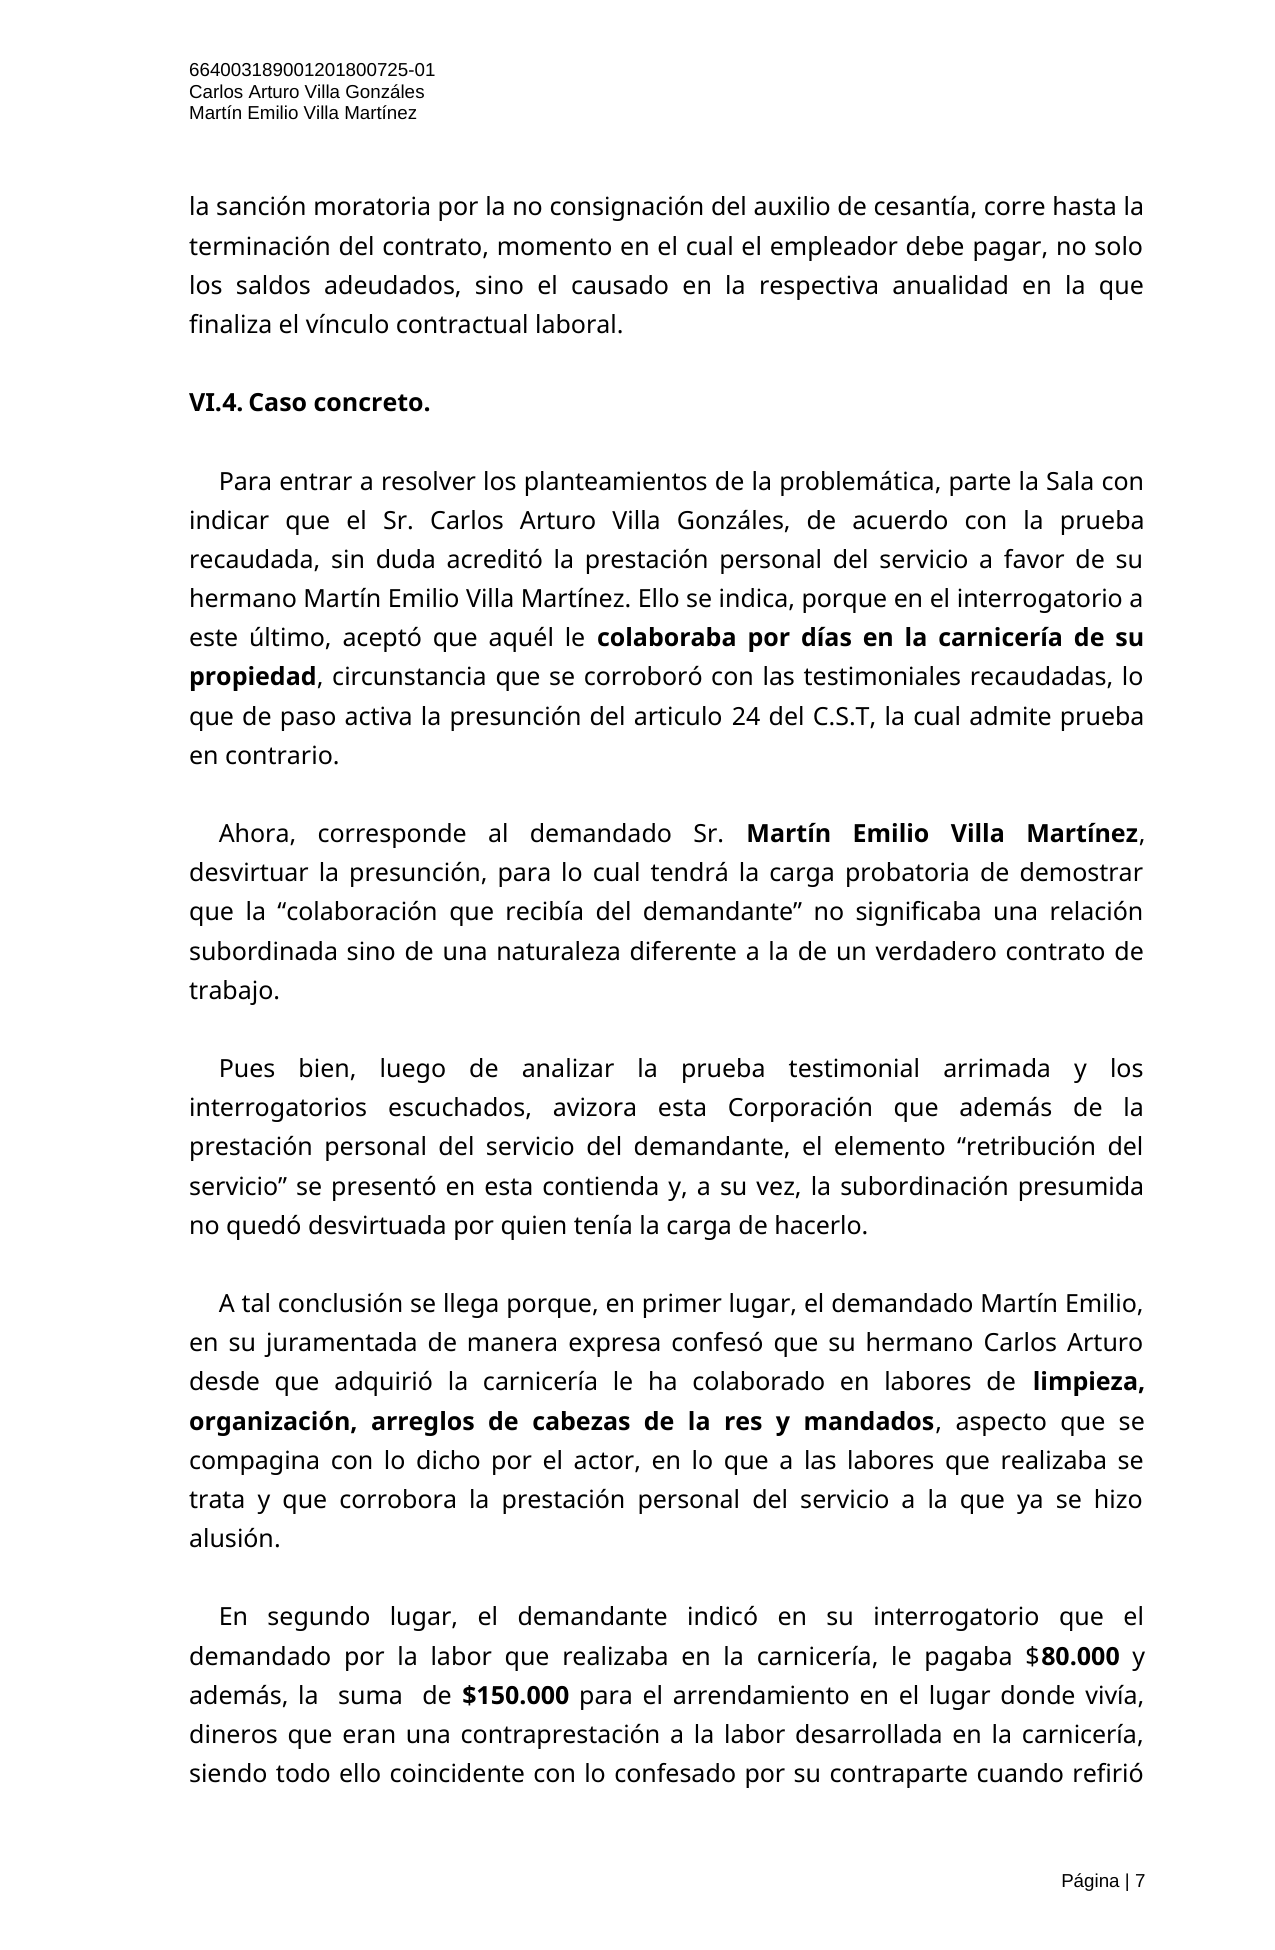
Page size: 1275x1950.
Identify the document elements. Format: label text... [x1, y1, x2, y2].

list Caso concreto. [189, 385, 1145, 419]
text Para entrar a resolver los planteamientos de la problemática, parte la Sala con indicar que el Sr. Carlos Arturo Villa Gonzáles, de acuerdo con la prueba recaudada, sin duda acreditó la prestación personal del servicio a favor de su hermano Martín Emilio Villa Martínez. Ello se indica, porque en el interrogatorio a este último, aceptó que aquél le colaboraba por días en la carnicería de su propiedad, circunstancia que se corroboró con las testimoniales recaudadas, lo que de paso activa la presunción del articulo 24 del C.S.T, la cual admite prueba en contrario. [189, 463, 1145, 771]
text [189, 189, 1145, 341]
text Ahora, corresponde al demandado Sr. Martín Emilio Villa Martínez, desvirtuar la presunción, para lo cual tendrá la carga probatoria de demostrar que la “colaboración que recibía del demandante” no significaba una relación subordinada sino de una naturaleza diferente a la de un verdadero contrato de trabajo. [189, 816, 1145, 1006]
text A tal conclusión se llega porque, en primer lugar, el demandado Martín Emilio, en su juramentada de manera expresa confesó que su hermano Carlos Arturo desde que adquirió la carnicería le ha colaborado en labores de limpieza, organización, arreglos de cabezas de la res y mandados, aspecto que se compagina con lo dicho por el actor, en lo que a las labores que realizaba se trata y que corrobora la prestación personal del servicio a la que ya se hizo alusión. [189, 1286, 1145, 1555]
text Pues bien, luego de analizar la prueba testimonial arrimada y los interrogatorios escuchados, avizora esta Corporación que además de la prestación personal del servicio del demandante, el elemento “retribución del servicio” se presentó en esta contienda y, a su vez, la subordinación presumida no quedó desvirtuada por quien tenía la carga de hacerlo. [189, 1051, 1145, 1241]
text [189, 1599, 1145, 1790]
